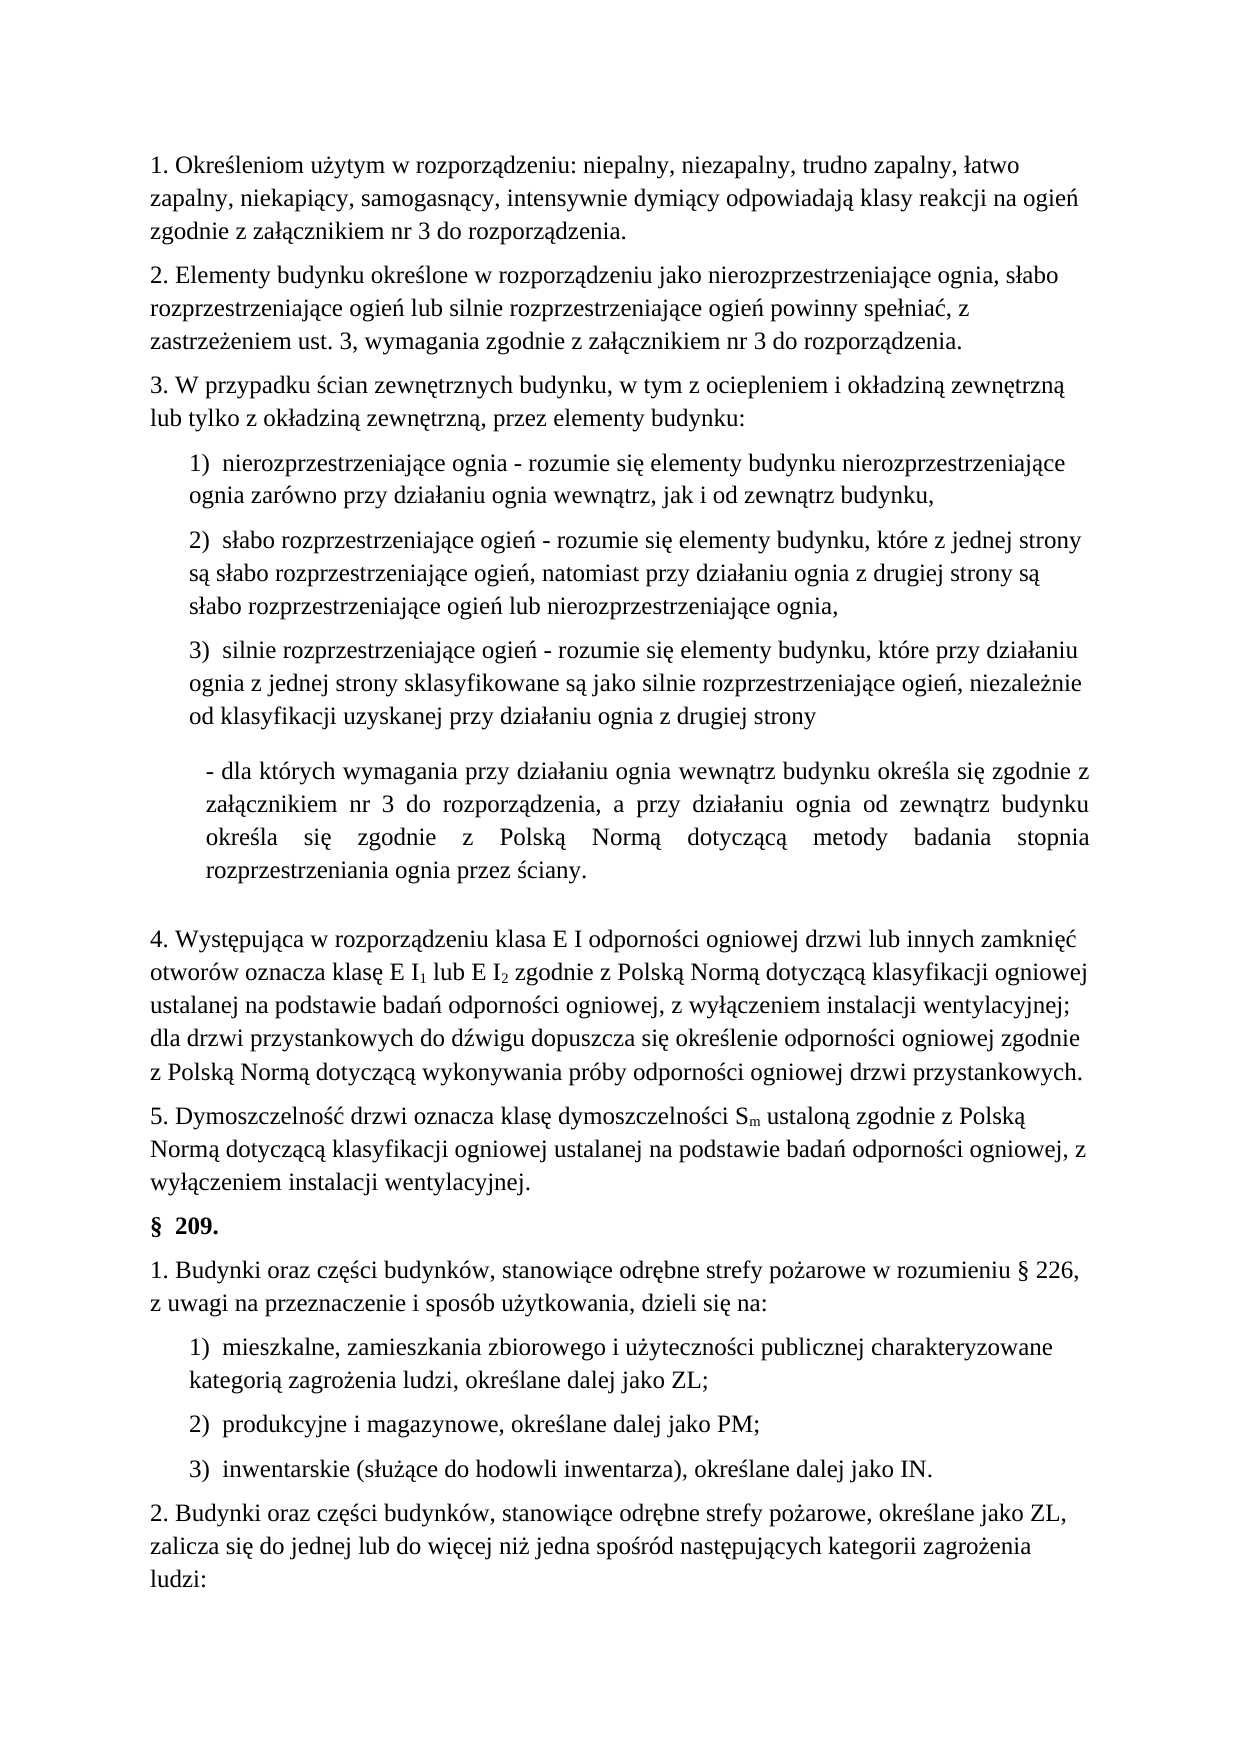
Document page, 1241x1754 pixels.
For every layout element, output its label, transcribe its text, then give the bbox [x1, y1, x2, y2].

text 1) nierozprzestrzeniające ognia - rozumie się elementy budynku nierozprzestrzeniające ognia zarówno przy działaniu ognia wewnątrz, jak i od zewnątrz budynku, [189, 448, 1090, 509]
text 4. Występująca w rozporządzeniu klasa E I odporności ogniowej drzwi lub innych zamknięć otworów oznacza klasę E I1 lub E I2 zgodnie z Polską Normą dotyczącą klasyfikacji ogniowej ustalanej na podstawie badań odporności ogniowej, z wyłączeniem instalacji wentylacyjnej; dla drzwi przystankowych do dźwigu dopuszcza się określenie odporności ogniowej zgodnie z Polską Normą dotyczącą wykonywania próby odporności ogniowej drzwi przystankowych. [150, 924, 1090, 1085]
text 2) produkcyjne i magazynowe, określane dalej jako PM; [189, 1409, 1090, 1438]
text 1. Budynki oraz części budynków, stanowiące odrębne strefy pożarowe w rozumieniu § 226, z uwagi na przeznaczenie i sposób użytkowania, dzieli się na: [150, 1255, 1090, 1317]
text 3) inwentarskie (służące do hodowli inwentarza), określane dalej jako IN. [189, 1454, 1090, 1482]
text 5. Dymoszczelność drzwi oznacza klasę dymoszczelności Sm ustaloną zgodnie z Polską Normą dotyczącą klasyfikacji ogniowej ustalanej na podstawie badań odporności ogniowej, z wyłączeniem instalacji wentylacyjnej. [150, 1101, 1090, 1196]
text 1) mieszkalne, zamieszkania zbiorowego i użyteczności publicznej charakteryzowane kategorią zagrożenia ludzi, określane dalej jako ZL; [189, 1332, 1090, 1394]
text § 209. [150, 1211, 1090, 1240]
text 3) silnie rozprzestrzeniające ogień - rozumie się elementy budynku, które przy działaniu ognia z jednej strony sklasyfikowane są jako silnie rozprzestrzeniające ogień, niezależnie od klasyfikacji uzyskanej przy działaniu ognia z drugiej strony [189, 635, 1090, 730]
text 3. W przypadku ścian zewnętrznych budynku, w tym z ociepleniem i okładziną zewnętrzną lub tylko z okładziną zewnętrzną, przez elementy budynku: [150, 370, 1090, 432]
text 2. Elementy budynku określone w rozporządzeniu jako nierozprzestrzeniające ognia, słabo rozprzestrzeniające ogień lub silnie rozprzestrzeniające ogień powinny spełniać, z zastrzeżeniem ust. 3, wymagania zgodnie z załącznikiem nr 3 do rozporządzenia. [150, 260, 1090, 355]
text 2) słabo rozprzestrzeniające ogień - rozumie się elementy budynku, które z jednej strony są słabo rozprzestrzeniające ogień, natomiast przy działaniu ognia z drugiej strony są słabo rozprzestrzeniające ogień lub nierozprzestrzeniające ognia, [189, 525, 1090, 619]
text 2. Budynki oraz części budynków, stanowiące odrębne strefy pożarowe, określane jako ZL, zalicza się do jednej lub do więcej niż jedna spośród następujących kategorii zagrożenia ludzi: [150, 1498, 1090, 1593]
text - dla których wymagania przy działaniu ognia wewnątrz budynku określa się zgodnie z załącznikiem nr 3 do rozporządzenia, a przy działaniu ognia od zewnątrz budynku określa się zgodnie z Polską Normą dotyczącą metody badania stopnia rozprzestrzeniania ognia przez ściany. [206, 756, 1090, 884]
text 1. Określeniom użytym w rozporządzeniu: niepalny, niezapalny, trudno zapalny, łatwo zapalny, niekapiący, samogasnący, intensywnie dymiący odpowiadają klasy reakcji na ogień zgodnie z załącznikiem nr 3 do rozporządzenia. [150, 150, 1090, 245]
